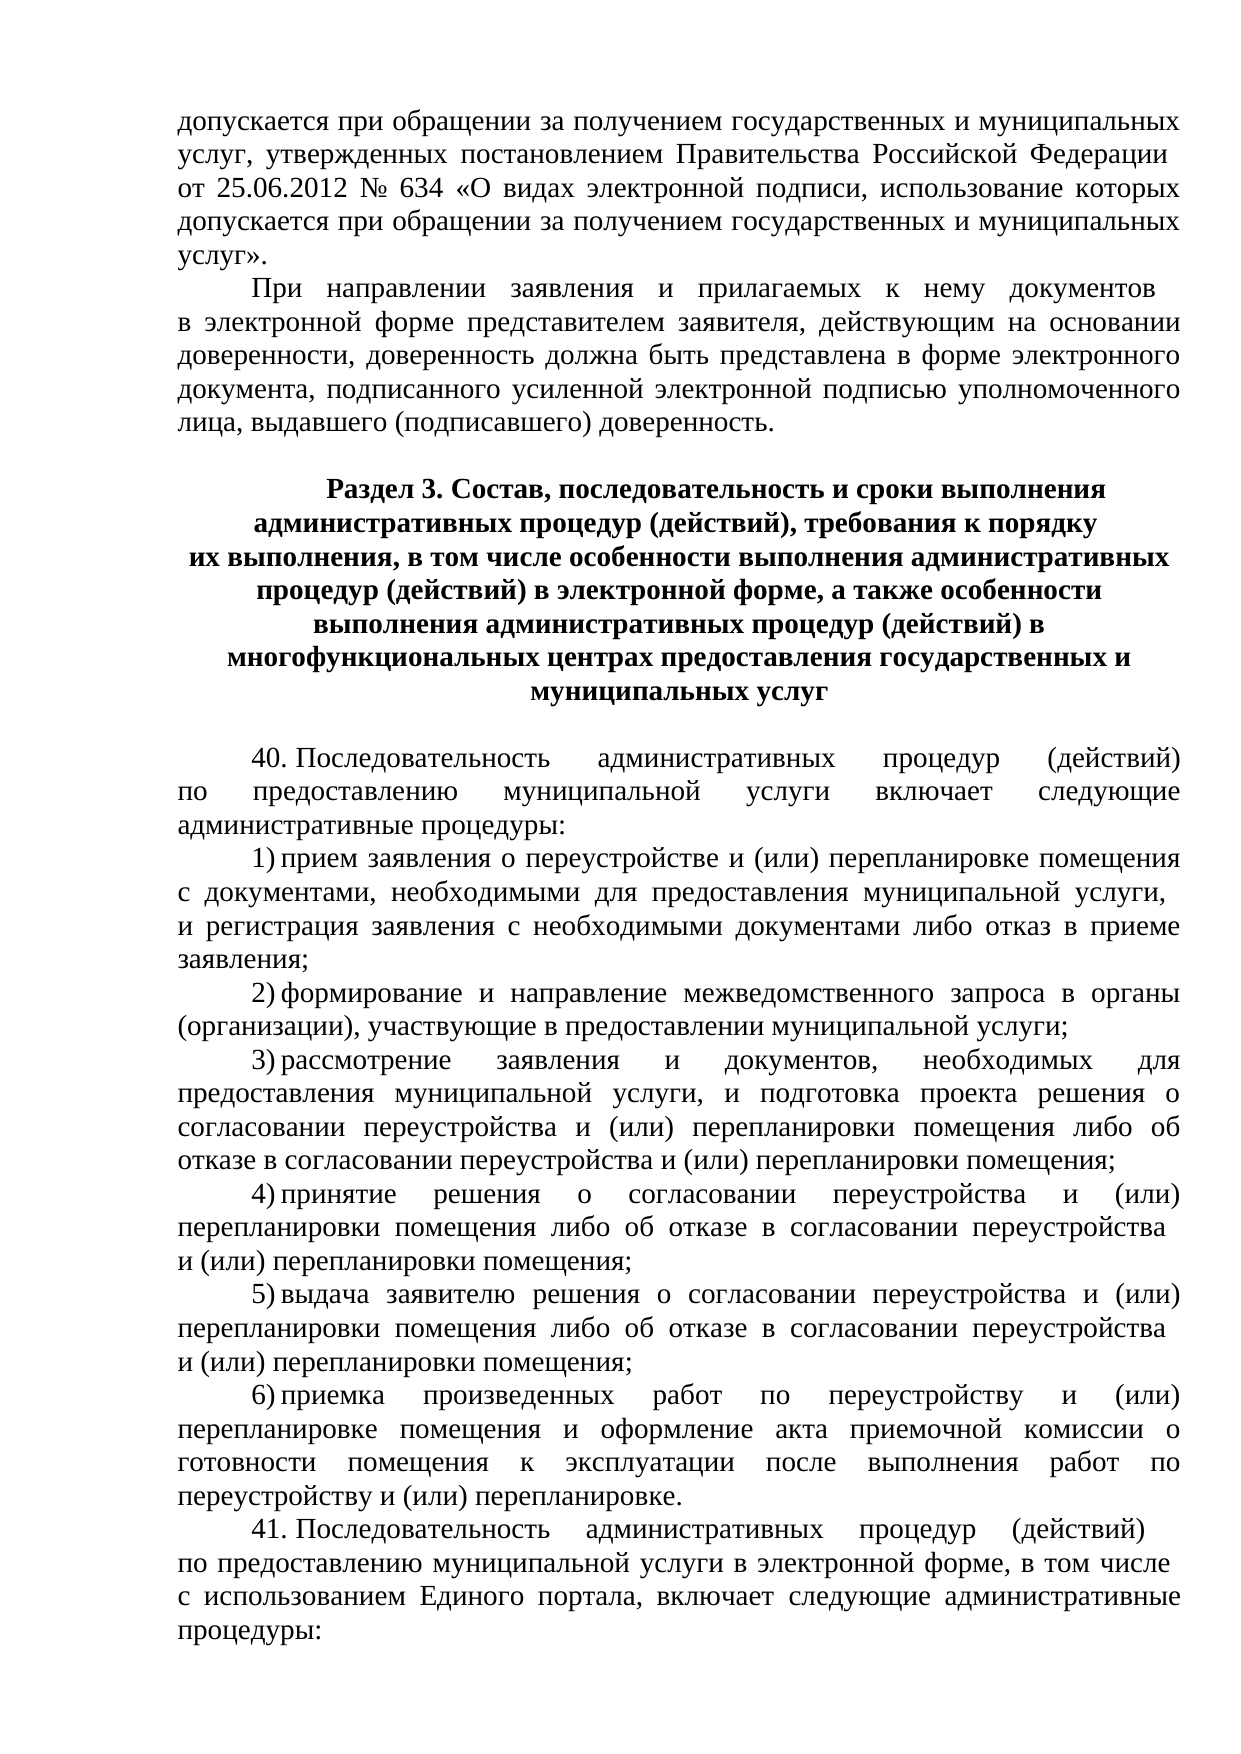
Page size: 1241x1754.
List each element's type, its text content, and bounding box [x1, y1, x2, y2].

list Последовательность административных процедур (действий) по предоставлению муниципальной услуги в электронной форме, в том числе с использованием Единого портала, включает следующие административные процедуры: [177, 1511, 1181, 1646]
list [177, 103, 1181, 270]
text При направлении заявления и прилагаемых к нему документов в электронной форме представителем заявителя, действующим на основании доверенности, доверенность должна быть представлена в форме электронного документа, подписанного усиленной электронной подписью уполномоченного лица, выдавшего (подписавшего) доверенность. [177, 270, 1181, 438]
list Последовательность административных процедур (действий) по предоставлению муниципальной услуги включает следующие административные процедуры: [177, 740, 1181, 841]
text Раздел 3. Состав, последовательность и сроки выполнения административных процедур (действий), требования к порядку их выполнения, в том числе особенности выполнения административных процедур (действий) в электронной форме, а также особенности выполнения административных процедур (действий) в многофункциональных центрах предоставления государственных и муниципальных услуг [177, 472, 1181, 706]
list приемка произведенных работ по переустройству и (или) перепланировке помещения и оформление акта приемочной комиссии о готовности помещения к эксплуатации после выполнения работ по переустройству и (или) перепланировке. [177, 1377, 1181, 1511]
list принятие решения о согласовании переустройства и (или) перепланировки помещения либо об отказе в согласовании переустройства и (или) перепланировки помещения; [177, 1176, 1181, 1277]
list прием заявления о переустройстве и (или) перепланировке помещения с документами, необходимыми для предоставления муниципальной услуги, и регистрация заявления с необходимыми документами либо отказ в приеме заявления; [177, 841, 1181, 975]
list формирование и направление межведомственного запроса в органы (организации), участвующие в предоставлении муниципальной услуги; [177, 975, 1181, 1042]
list выдача заявителю решения о согласовании переустройства и (или) перепланировки помещения либо об отказе в согласовании переустройства и (или) перепланировки помещения; [177, 1277, 1181, 1377]
list рассмотрение заявления и документов, необходимых для предоставления муниципальной услуги, и подготовка проекта решения о согласовании переустройства и (или) перепланировки помещения либо об отказе в согласовании переустройства и (или) перепланировки помещения; [177, 1042, 1181, 1176]
